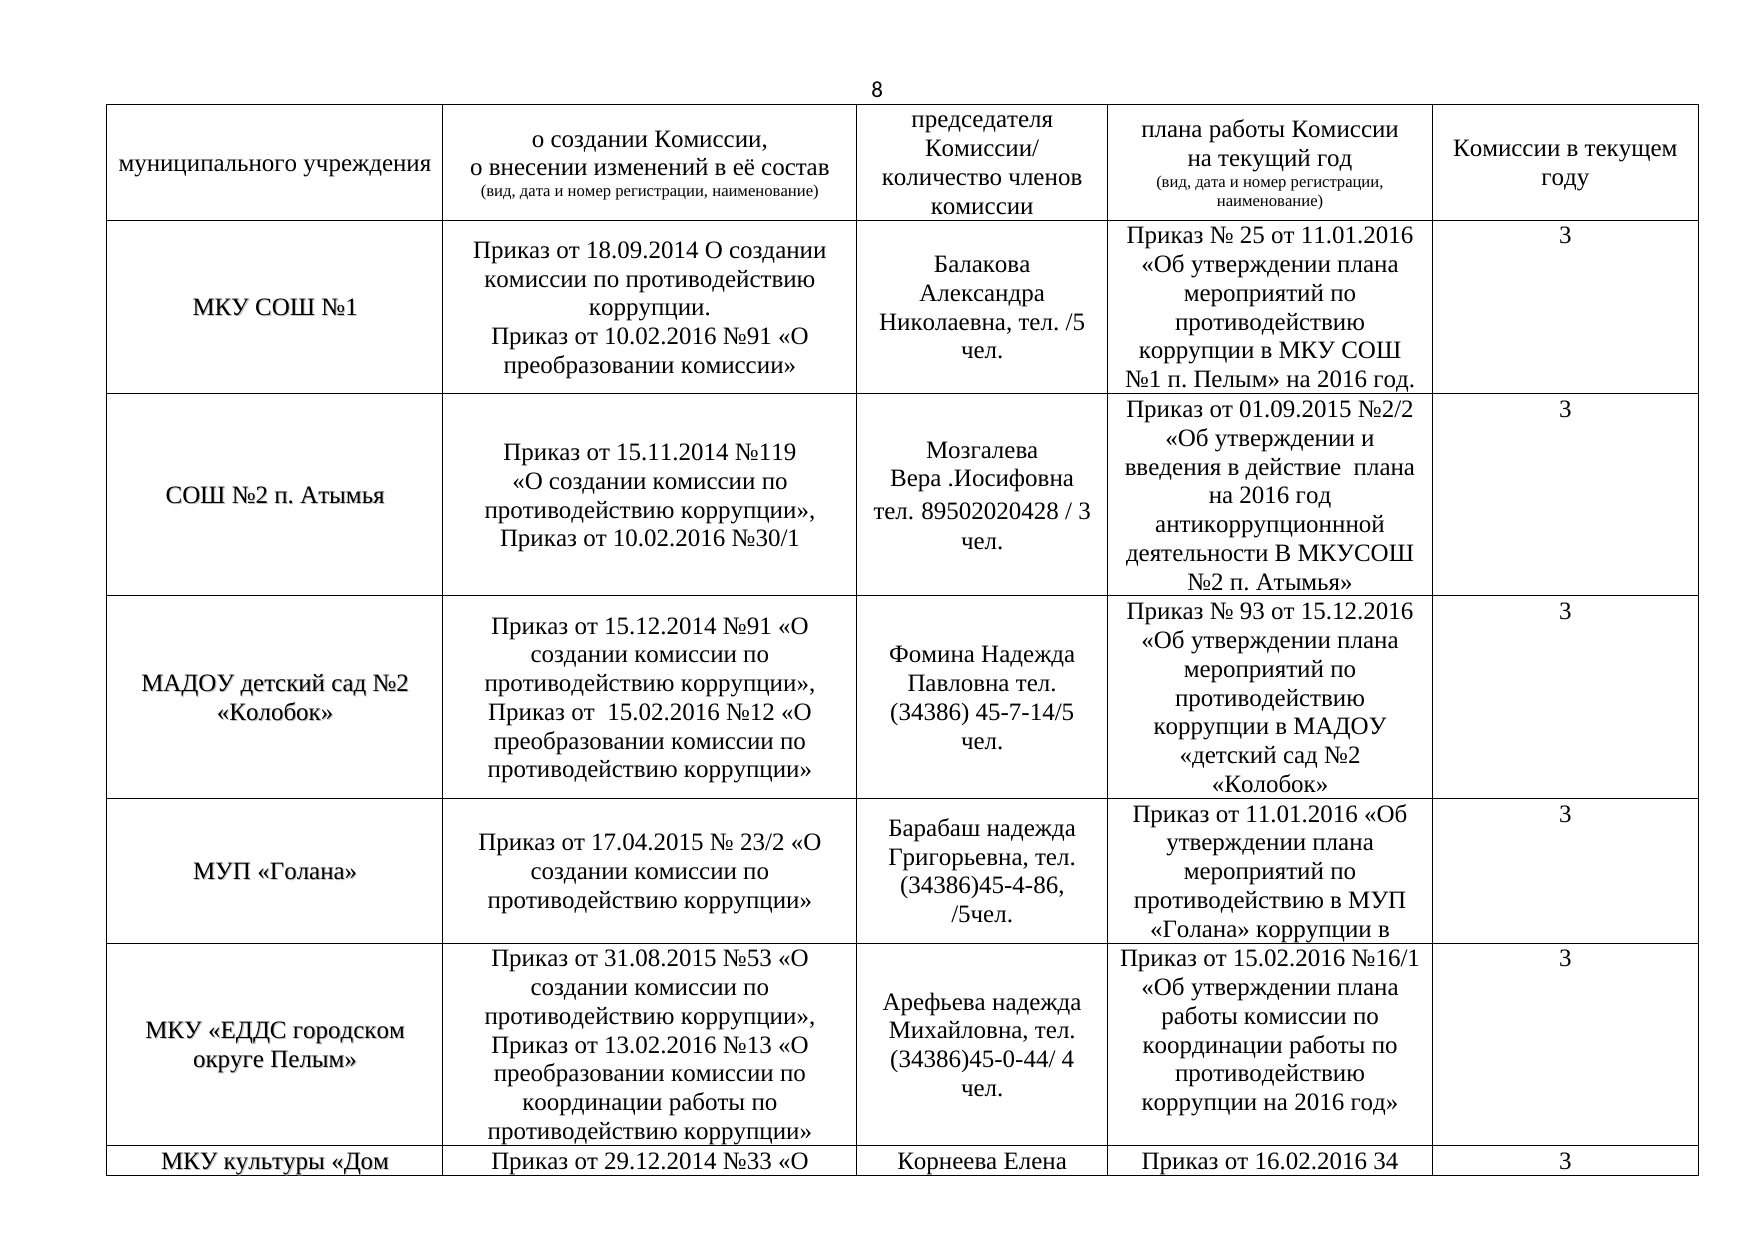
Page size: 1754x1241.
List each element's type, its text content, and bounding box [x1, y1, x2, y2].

table_cell Приказ № 25 от 11.01.2016 «Об утверждении плана мероприятий по противодействию коррупции в МКУ СОШ №1 п. Пелым» на 2016 год. [1108, 221, 1432, 393]
table_cell Барабаш надежда Григорьевна, тел. (34386)45-4-86, /5чел. [857, 799, 1107, 942]
table_cell Приказ от 01.09.2015 №2/2 «Об утверждении и введения в действие плана на 2016 год антикоррупционнной деятельности В МКУСОШ №2 п. Атымья» [1108, 394, 1432, 595]
table_cell 3 [1433, 221, 1698, 393]
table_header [857, 105, 1107, 219]
table_cell Приказ № 93 от 15.12.2016 «Об утверждении плана мероприятий по противодействию коррупции в МАДОУ «детский сад №2 «Колобок» [1108, 596, 1432, 798]
table_cell Приказ от 11.01.2016 «Об утверждении плана мероприятий по противодействию в МУП «Голана» коррупции в [1108, 799, 1432, 942]
table_cell Приказ от 15.11.2014 №119 «О создании комиссии по противодействию коррупции», Приказ от 10.02.2016 №30/1 [443, 394, 856, 595]
table_cell 3 [1433, 944, 1698, 1145]
table_cell Приказ от 15.02.2016 №16/1 «Об утверждении плана работы комиссии по координации работы по противодействию коррупции на 2016 год» [1108, 944, 1432, 1145]
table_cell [857, 1146, 1107, 1174]
table_cell МКУ «ЕДДС городском округе Пелым» [107, 944, 442, 1145]
table_cell Приказ от 15.12.2014 №91 «О создании комиссии по противодействию коррупции», Приказ от 15.02.2016 №12 «О преобразовании комиссии по противодействию коррупции» [443, 596, 856, 798]
table_cell МУП «Голана» [107, 799, 442, 942]
table_cell Фомина Надежда Павловна тел. (34386) 45-7-14/5 чел. [857, 596, 1107, 798]
table_cell СОШ №2 п. Атымья [107, 394, 442, 595]
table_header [1433, 105, 1698, 219]
table_cell Приказ от 17.04.2015 № 23/2 «О создании комиссии по противодействию коррупции» [443, 799, 856, 942]
table_cell 3 [1433, 394, 1698, 595]
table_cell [1108, 1146, 1432, 1174]
table_cell 3 [1433, 799, 1698, 942]
table_cell Приказ от 18.09.2014 О создании комиссии по противодействию коррупции. Приказ от 10.02.2016 №91 «О преобразовании комиссии» [443, 221, 856, 393]
table_cell 3 [1433, 596, 1698, 798]
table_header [107, 105, 442, 219]
table_cell Балакова Александра Николаевна, тел. /5 чел. [857, 221, 1107, 393]
table_cell Приказ от 31.08.2015 №53 «О создании комиссии по противодействию коррупции», Приказ от 13.02.2016 №13 «О преобразовании комиссии по координации работы по противодействию коррупции» [443, 944, 856, 1145]
table_cell Арефьева надежда Михайловна, тел.(34386)45-0-44/ 4 чел. [857, 944, 1107, 1145]
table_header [443, 105, 856, 219]
table_cell Мозгалева Вера .Иосифовна тел. 89502020428 / 3 чел. [857, 394, 1107, 595]
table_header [1108, 105, 1432, 219]
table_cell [107, 1146, 442, 1174]
table_cell МАДОУ детский сад №2 «Колобок» [107, 596, 442, 798]
table_cell МКУ СОШ №1 [107, 221, 442, 393]
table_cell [443, 1146, 856, 1174]
table_cell 3 [1433, 1146, 1698, 1174]
